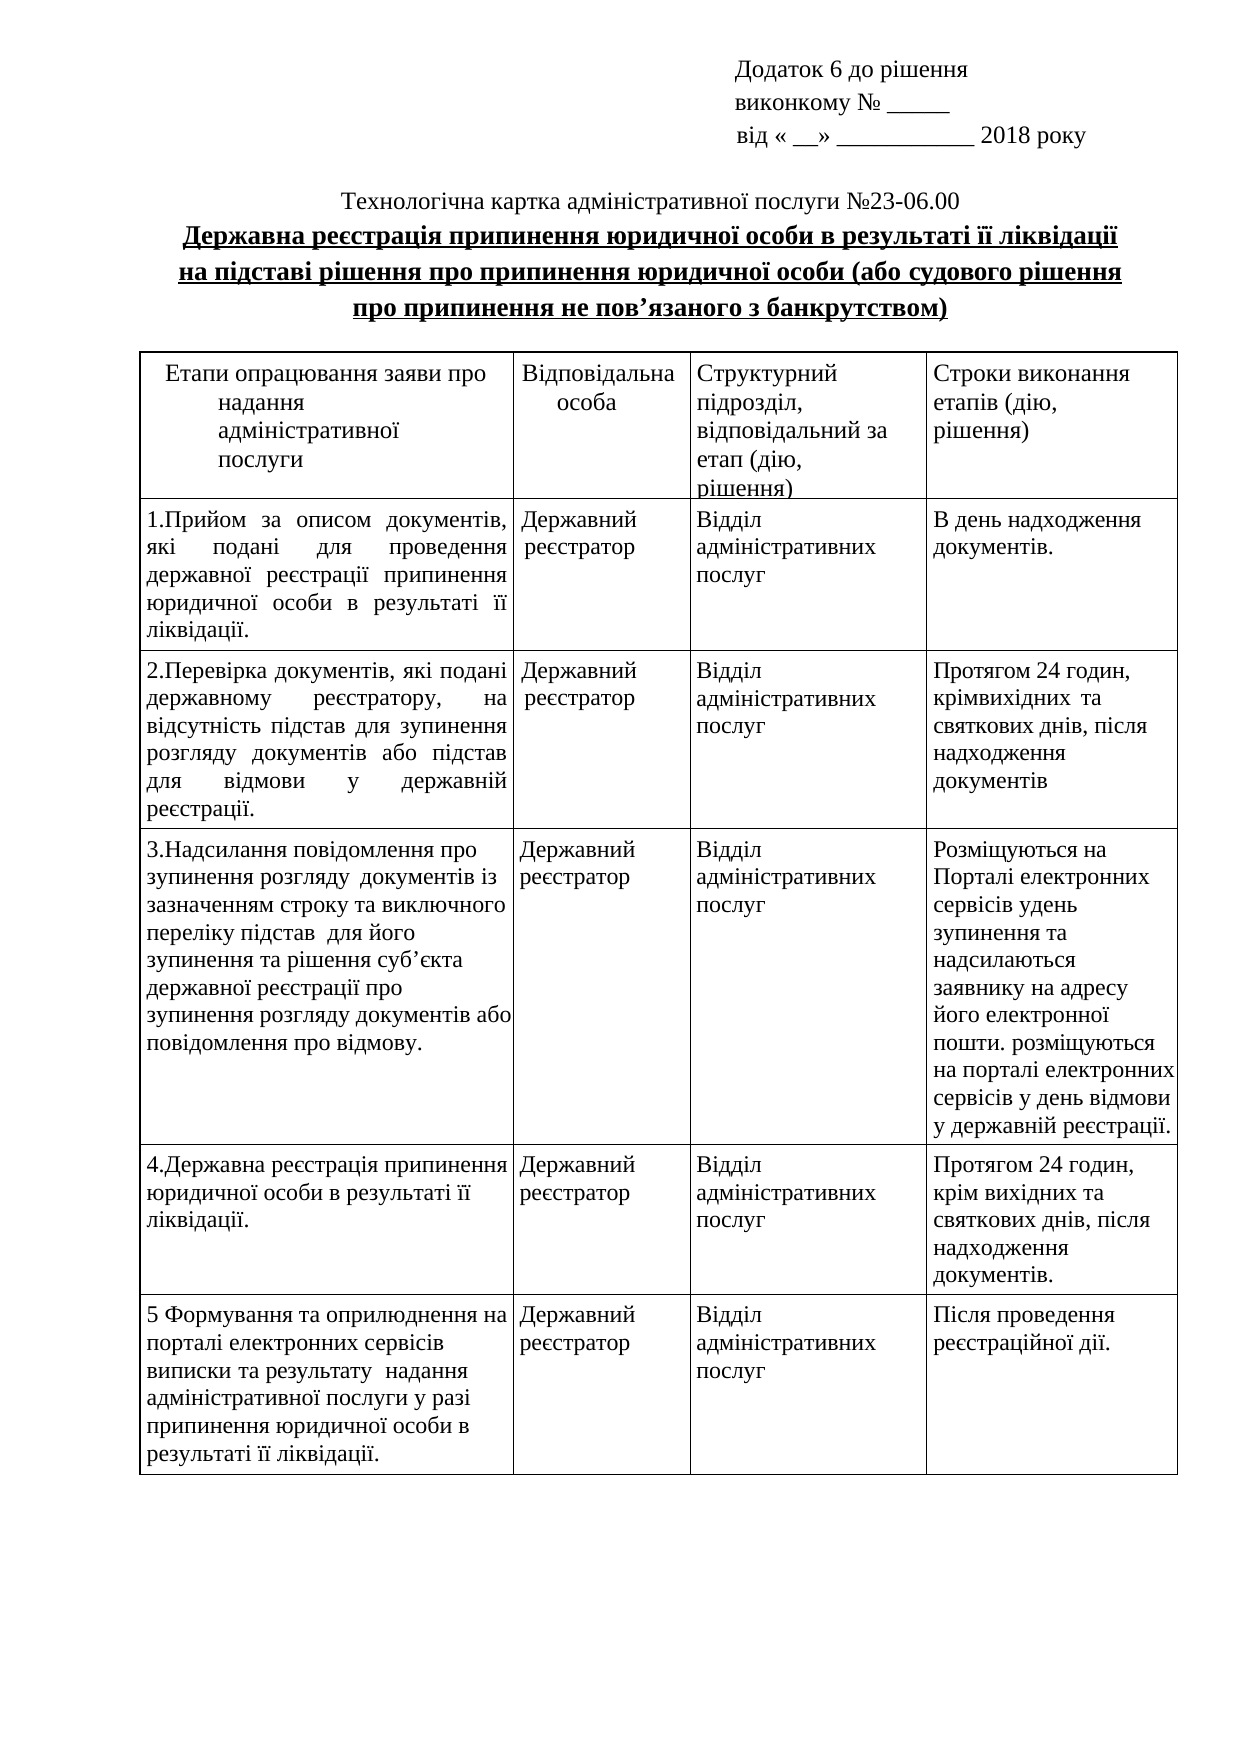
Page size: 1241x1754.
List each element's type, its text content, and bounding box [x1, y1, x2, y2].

table_cell Протягом 24 годин, крім вихідних та святкових днів, після надходження документів. [927, 1145, 1177, 1294]
table_header Етапи опрацювання заяви про надання адміністративної послуги [141, 353, 513, 498]
text Технологічна картка адміністративної послуги №23-06.00 [161, 186, 1140, 215]
text Державна реєстрація припинення юридичної особи в результаті її ліквідації на підставі рішення про припинення юридичної особи (або судового рішення про припинення не пов’язаного з банкрутством) [178, 284, 1122, 322]
text від « __» ___________ 2018 року [129, 120, 1178, 149]
text Додаток 6 до рішення [734, 54, 1178, 83]
table_cell 1.Прийом за описом документів, які подані для проведення державної реєстрації припинення юридичної особи в результаті її ліквідації. [141, 499, 513, 649]
table_header Строки виконання етапів (дію, рішення) [927, 353, 1177, 498]
table_cell Державний реєстратор [514, 829, 690, 1144]
table_cell Відділ адміністративних послуг [691, 829, 926, 1144]
table_cell 3.Надсилання повідомлення про зупинення розгляду документів із зазначенням строку та виключного переліку підстав для його зупинення та рішення суб’єкта державної реєстрації про зупинення розгляду документів або повідомлення про відмову. [141, 829, 513, 1144]
table_cell Державний реєстратор [514, 499, 690, 649]
table_cell Після проведення реєстраційної дії. [927, 1295, 1177, 1474]
text виконкому № _____ [734, 87, 1178, 116]
table_cell Відділ адміністративних послуг [691, 1145, 926, 1294]
table_cell Державний реєстратор [514, 1145, 690, 1294]
text Державна реєстрація припинення юридичної особи в результаті її ліквідації на підставі рішення про припинення юридичної особи (або судового рішення про припинення не пов’язаного з банкрутством) [178, 219, 1122, 282]
table_cell Відділ адміністративних послуг [691, 651, 926, 828]
table_cell 2.Перевірка документів, які подані державному реєстратору, на відсутність підстав для зупинення розгляду документів або підстав для відмови у державній реєстрації. [141, 651, 513, 828]
table_header Структурний підрозділ, відповідальний за етап (дію, рішення) [691, 353, 926, 498]
table_cell В день надходження документів. [927, 499, 1177, 649]
table_cell 5 Формування та оприлюднення на порталі електронних сервісів виписки та результату надання адміністративної послуги у разі припинення юридичної особи в результаті її ліквідації. [141, 1295, 513, 1474]
table_cell 4.Державна реєстрація припинення юридичної особи в результаті її ліквідації. [141, 1145, 513, 1294]
table_cell Протягом 24 годин, крімвихідних та святкових днів, після надходження документів [927, 651, 1177, 828]
table_cell Відділ адміністративних послуг [691, 499, 926, 649]
table_cell Державний реєстратор [514, 651, 690, 828]
table_header Відповідальна особа [514, 353, 690, 498]
table_cell Розміщуються на Порталі електронних cервісів удень зупинення та надсилаються заявнику на адресу його електронної пошти. розміщуються на порталі електронних сервісів у день відмови у державній реєстрації. [927, 829, 1177, 1144]
table_cell Відділ адміністративних послуг [691, 1295, 926, 1474]
table_cell Державний реєстратор [514, 1295, 690, 1474]
